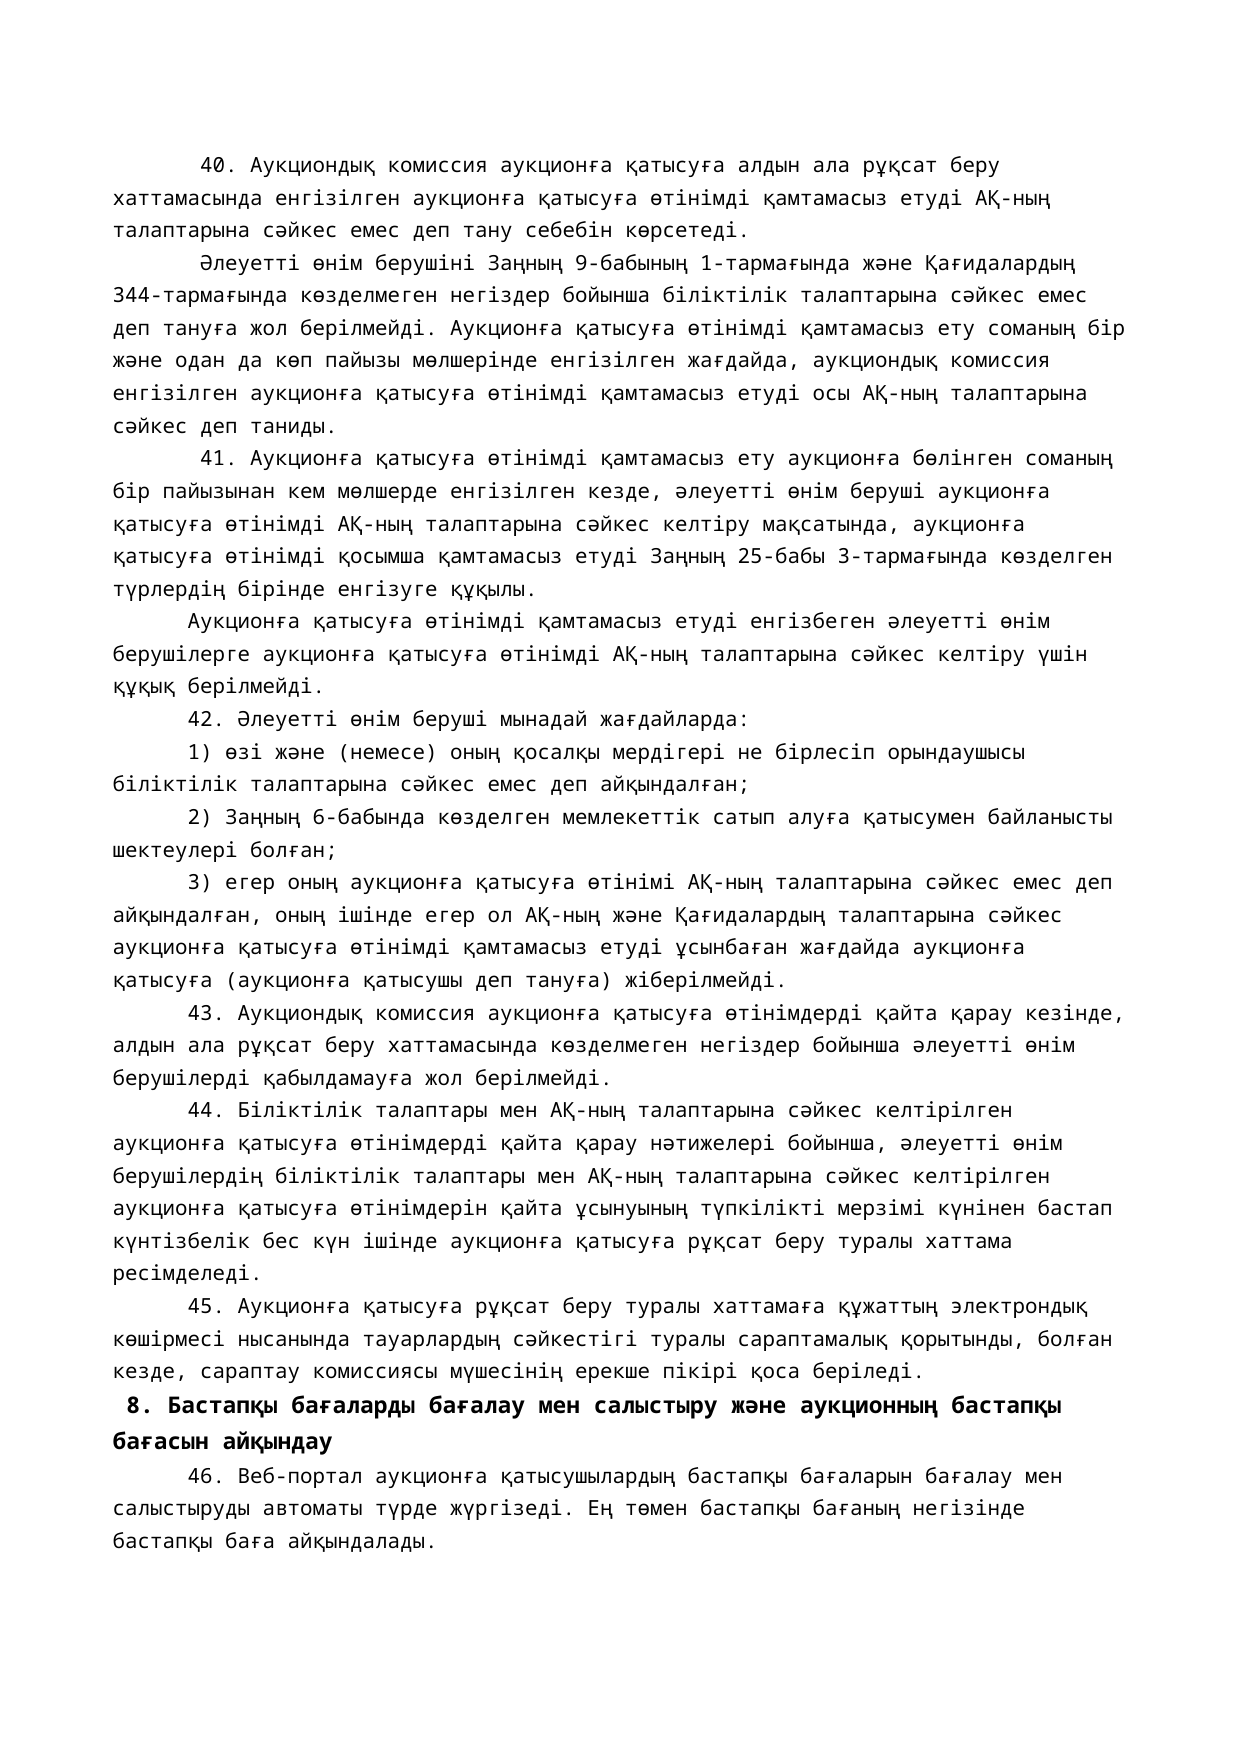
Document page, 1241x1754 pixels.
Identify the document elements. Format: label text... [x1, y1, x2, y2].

text Әлеуетті өнім берушіні Заңның 9-бабының 1-тармағында және Қағидалардың 344-тармағында көзделмеген негіздер бойынша біліктілік талаптарына сәйкес емес деп тануға жол берілмейді. Аукционға қатысуға өтінімді қамтамасыз ету соманың бір және одан да көп пайызы мөлшерінде енгізілген жағдайда, аукциондық комиссия енгізілген аукционға қатысуға өтінімді қамтамасыз етуді осы АҚ-ның талаптарына сәйкес деп таниды. [112, 248, 1128, 439]
text 45. Аукционға қатысуға рұқсат беру туралы хаттамаға құжаттың электрондық көшірмесі нысанында тауарлардың сәйкестігі туралы сараптамалық қорытынды, болған кезде, сараптау комиссиясы мүшесінің ерекше пікірі қоса беріледі. [112, 1291, 1128, 1385]
text 1) өзі және (немесе) оның қосалқы мердігері не бірлесіп орындаушысы біліктілік талаптарына сәйкес емес деп айқындалған; [112, 737, 1128, 798]
text 40. Аукциондық комиссия аукционға қатысуға алдын ала рұқсат беру хаттамасында енгізілген аукционға қатысуға өтінімді қамтамасыз етуді АҚ-ның талаптарына сәйкес емес деп тану себебін көрсетеді. [112, 150, 1128, 244]
text 2) Заңның 6-бабында көзделген мемлекеттік сатып алуға қатысумен байланысты шектеулері болған; [112, 802, 1128, 863]
text 8. Бастапқы бағаларды бағалау мен салыстыру және аукционның бастапқы бағасын айқындау [112, 1389, 1128, 1456]
text 46. Веб-портал аукционға қатысушылардың бастапқы бағаларын бағалау мен салыстыруды автоматы түрде жүргізеді. Ең төмен бастапқы бағаның негізінде бастапқы баға айқындалады. [112, 1461, 1128, 1554]
text 44. Біліктілік талаптары мен АҚ-ның талаптарына сәйкес келтірілген аукционға қатысуға өтінімдерді қайта қарау нәтижелері бойынша, әлеуетті өнім берушілердің біліктілік талаптары мен АҚ-ның талаптарына сәйкес келтірілген аукционға қатысуға өтінімдерін қайта ұсынуының түпкілікті мерзімі күнінен бастап күнтізбелік бес күн ішінде аукционға қатысуға рұқсат беру туралы хаттама ресімделеді. [112, 1096, 1128, 1287]
text 43. Аукциондық комиссия аукционға қатысуға өтінімдерді қайта қарау кезінде, алдын ала рұқсат беру хаттамасында көзделмеген негіздер бойынша әлеуетті өнім берушілерді қабылдамауға жол берілмейді. [112, 998, 1128, 1091]
text Аукционға қатысуға өтінімді қамтамасыз етуді енгізбеген әлеуетті өнім берушілерге аукционға қатысуға өтінімді АҚ-ның талаптарына сәйкес келтіру үшін құқық берілмейді. [112, 606, 1128, 700]
text 42. Әлеуетті өнім беруші мынадай жағдайларда: [112, 704, 1128, 733]
text 41. Аукционға қатысуға өтінімді қамтамасыз ету аукционға бөлінген соманың бір пайызынан кем мөлшерде енгізілген кезде, әлеуетті өнім беруші аукционға қатысуға өтінімді АҚ-ның талаптарына сәйкес келтіру мақсатында, аукционға қатысуға өтінімді қосымша қамтамасыз етуді Заңның 25-бабы 3-тармағында көзделген түрлердің бірінде енгізуге құқылы. [112, 443, 1128, 602]
text 3) егер оның аукционға қатысуға өтінімі АҚ-ның талаптарына сәйкес емес деп айқындалған, оның ішінде егер ол АҚ-ның және Қағидалардың талаптарына сәйкес аукционға қатысуға өтінімді қамтамасыз етуді ұсынбаған жағдайда аукционға қатысуға (аукционға қатысушы деп тануға) жіберілмейді. [112, 867, 1128, 993]
